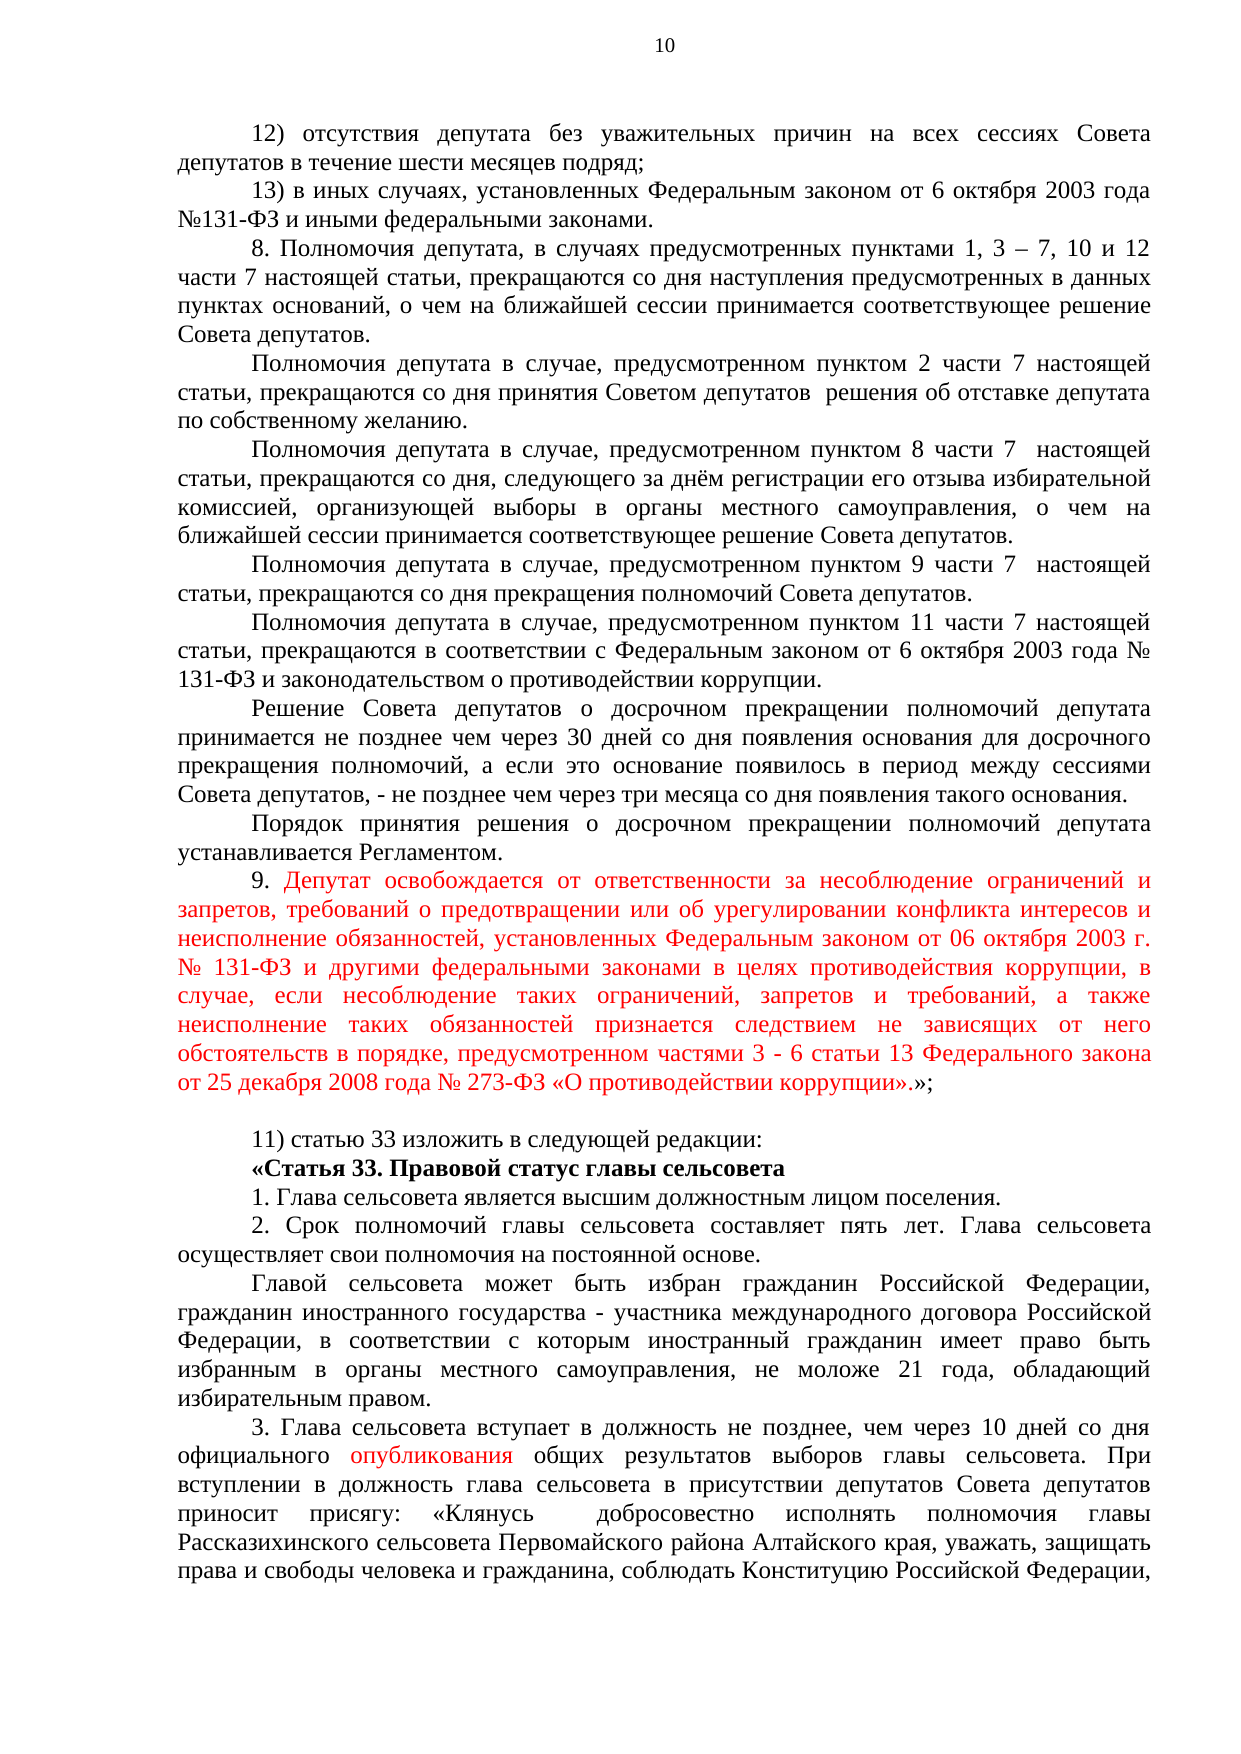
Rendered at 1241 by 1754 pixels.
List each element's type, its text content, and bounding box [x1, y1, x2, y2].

text Решение Совета депутатов о досрочном прекращении полномочий депутата принимается не позднее чем через 30 дней со дня появления основания для досрочного прекращения полномочий, а если это основание появилось в период между сессиями Совета депутатов, - не позднее чем через три месяца со дня появления такого основания. [177, 693, 1152, 808]
text 9. Депутат освобождается от ответственности за несоблюдение ограничений и запретов, требований о предотвращении или об урегулировании конфликта интересов и неисполнение обязанностей, установленных Федеральным законом от 06 октября 2003 г. № 131-ФЗ и другими федеральными законами в целях противодействия коррупции, в случае, если несоблюдение таких ограничений, запретов и требований, а также неисполнение таких обязанностей признается следствием не зависящих от него обстоятельств в порядке, предусмотренном частями 3 - 6 статьи 13 Федерального закона от 25 декабря 2008 года № 273-ФЗ «О противодействии коррупции».»; [177, 866, 1152, 1096]
text Полномочия депутата в случае, предусмотренном пунктом 2 части 7 настоящей статьи, прекращаются со дня принятия Советом депутатов решения об отставке депутата по собственному желанию. [177, 348, 1152, 434]
text 13) в иных случаях, установленных Федеральным законом от 6 октября 2003 года №131-ФЗ и иными федеральными законами. [177, 176, 1152, 233]
text 11) статью 33 изложить в следующей редакции: [177, 1124, 1152, 1153]
text 12) отсутствия депутата без уважительных причин на всех сессиях Совета депутатов в течение шести месяцев подряд; [177, 118, 1152, 176]
subtitle Порядок принятия решения о досрочном прекращении полномочий депутата устанавливается Регламентом. [177, 808, 1152, 866]
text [177, 1412, 1152, 1584]
text Полномочия депутата в случае, предусмотренном пунктом 11 части 7 настоящей статьи, прекращаются в соответствии с Федеральным законом от 6 октября 2003 года № 131-ФЗ и законодательством о противодействии коррупции. [177, 607, 1152, 693]
text 8. Полномочия депутата, в случаях предусмотренных пунктами 1, 3 – 7, 10 и 12 части 7 настоящей статьи, прекращаются со дня наступления предусмотренных в данных пунктах оснований, о чем на ближайшей сессии принимается соответствующее решение Совета депутатов. [177, 233, 1152, 348]
subtitle «Статья 33. Правовой статус главы сельсовета [177, 1153, 1152, 1182]
text Полномочия депутата в случае, предусмотренном пунктом 9 части 7 настоящей статьи, прекращаются со дня прекращения полномочий Совета депутатов. [177, 549, 1152, 607]
text 1. Глава сельсовета является высшим должностным лицом поселения. [177, 1182, 1152, 1211]
text Главой сельсовета может быть избран гражданин Российской Федерации, гражданин иностранного государства - участника международного договора Российской Федерации, в соответствии с которым иностранный гражданин имеет право быть избранным в органы местного самоуправления, не моложе 21 года, обладающий избирательным правом. [177, 1268, 1152, 1412]
text 2. Срок полномочий главы сельсовета составляет пять лет. Глава сельсовета осуществляет свои полномочия на постоянной основе. [177, 1211, 1152, 1268]
text Полномочия депутата в случае, предусмотренном пунктом 8 части 7 настоящей статьи, прекращаются со дня, следующего за днём регистрации его отзыва избирательной комиссией, организующей выборы в органы местного самоуправления, о чем на ближайшей сессии принимается соответствующее решение Совета депутатов. [177, 434, 1152, 549]
